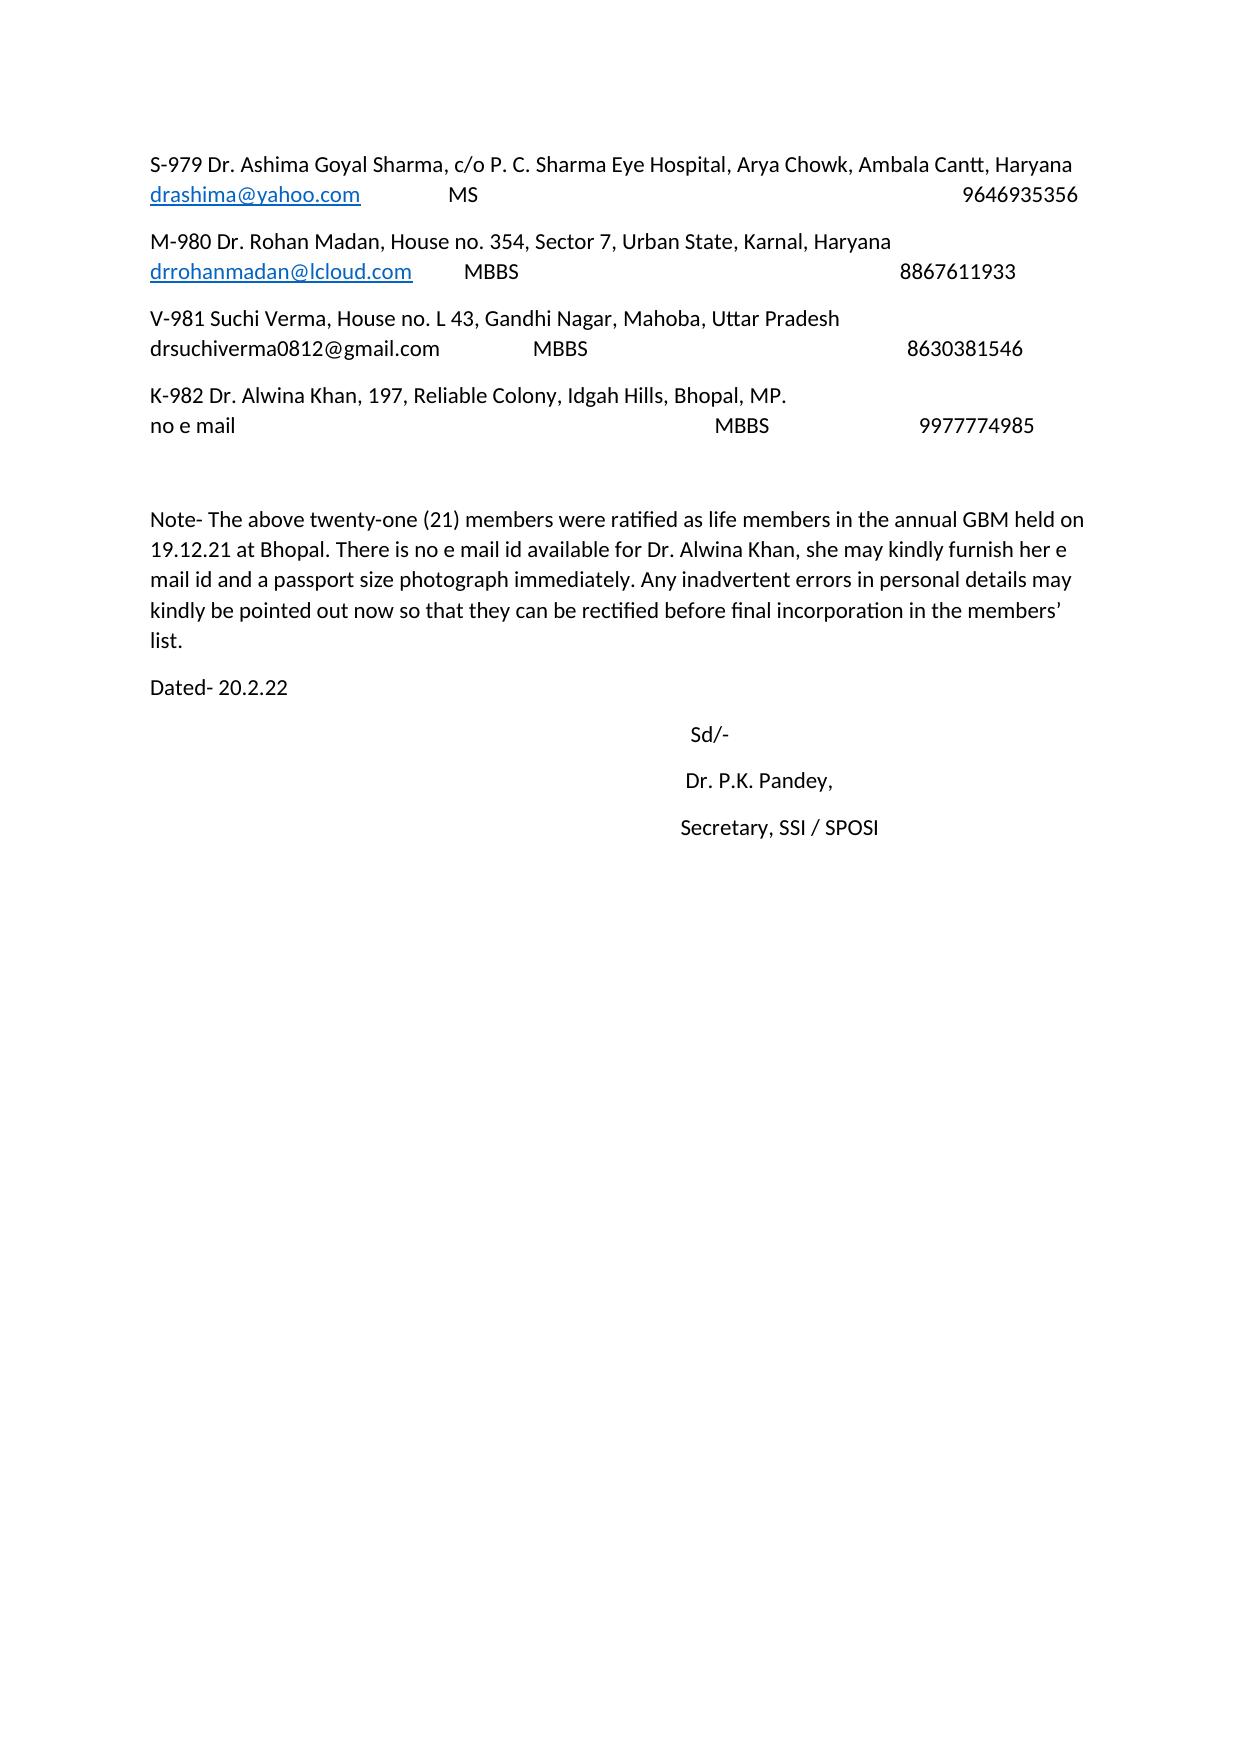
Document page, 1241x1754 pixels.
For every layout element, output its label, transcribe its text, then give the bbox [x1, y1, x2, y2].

text S-979 Dr. Ashima Goyal Sharma, c/o P. C. Sharma Eye Hospital, Arya Chowk, Ambala Cantt, Haryana drashima@yahoo.com MS 9646935356 [150, 150, 1090, 208]
text Sd/- [150, 720, 1090, 748]
text Secretary, SSI / SPOSI [150, 813, 1090, 842]
text V-981 Suchi Verma, House no. L 43, Gandhi Nagar, Mahoba, Uttar Pradesh drsuchiverma0812@gmail.com MBBS 8630381546 [150, 304, 1090, 362]
text M-980 Dr. Rohan Madan, House no. 354, Sector 7, Urban State, Karnal, Haryana drrohanmadan@lcloud.com MBBS 8867611933 [150, 227, 1090, 285]
text K-982 Dr. Alwina Khan, 197, Reliable Colony, Idgah Hills, Bhopal, MP. no e mail MBBS 9977774985 [150, 381, 1090, 439]
text Note- The above twenty-one (21) members were ratified as life members in the annual GBM held on 19.12.21 at Bhopal. There is no e mail id available for Dr. Alwina Khan, she may kindly furnish her e mail id and a passport size photograph immediately. Any inadvertent errors in personal details may kindly be pointed out now so that they can be rectified before final incorporation in the members’ list. [150, 505, 1090, 654]
text Dr. P.K. Pandey, [150, 767, 1090, 795]
text Dated- 20.2.22 [150, 673, 1090, 701]
